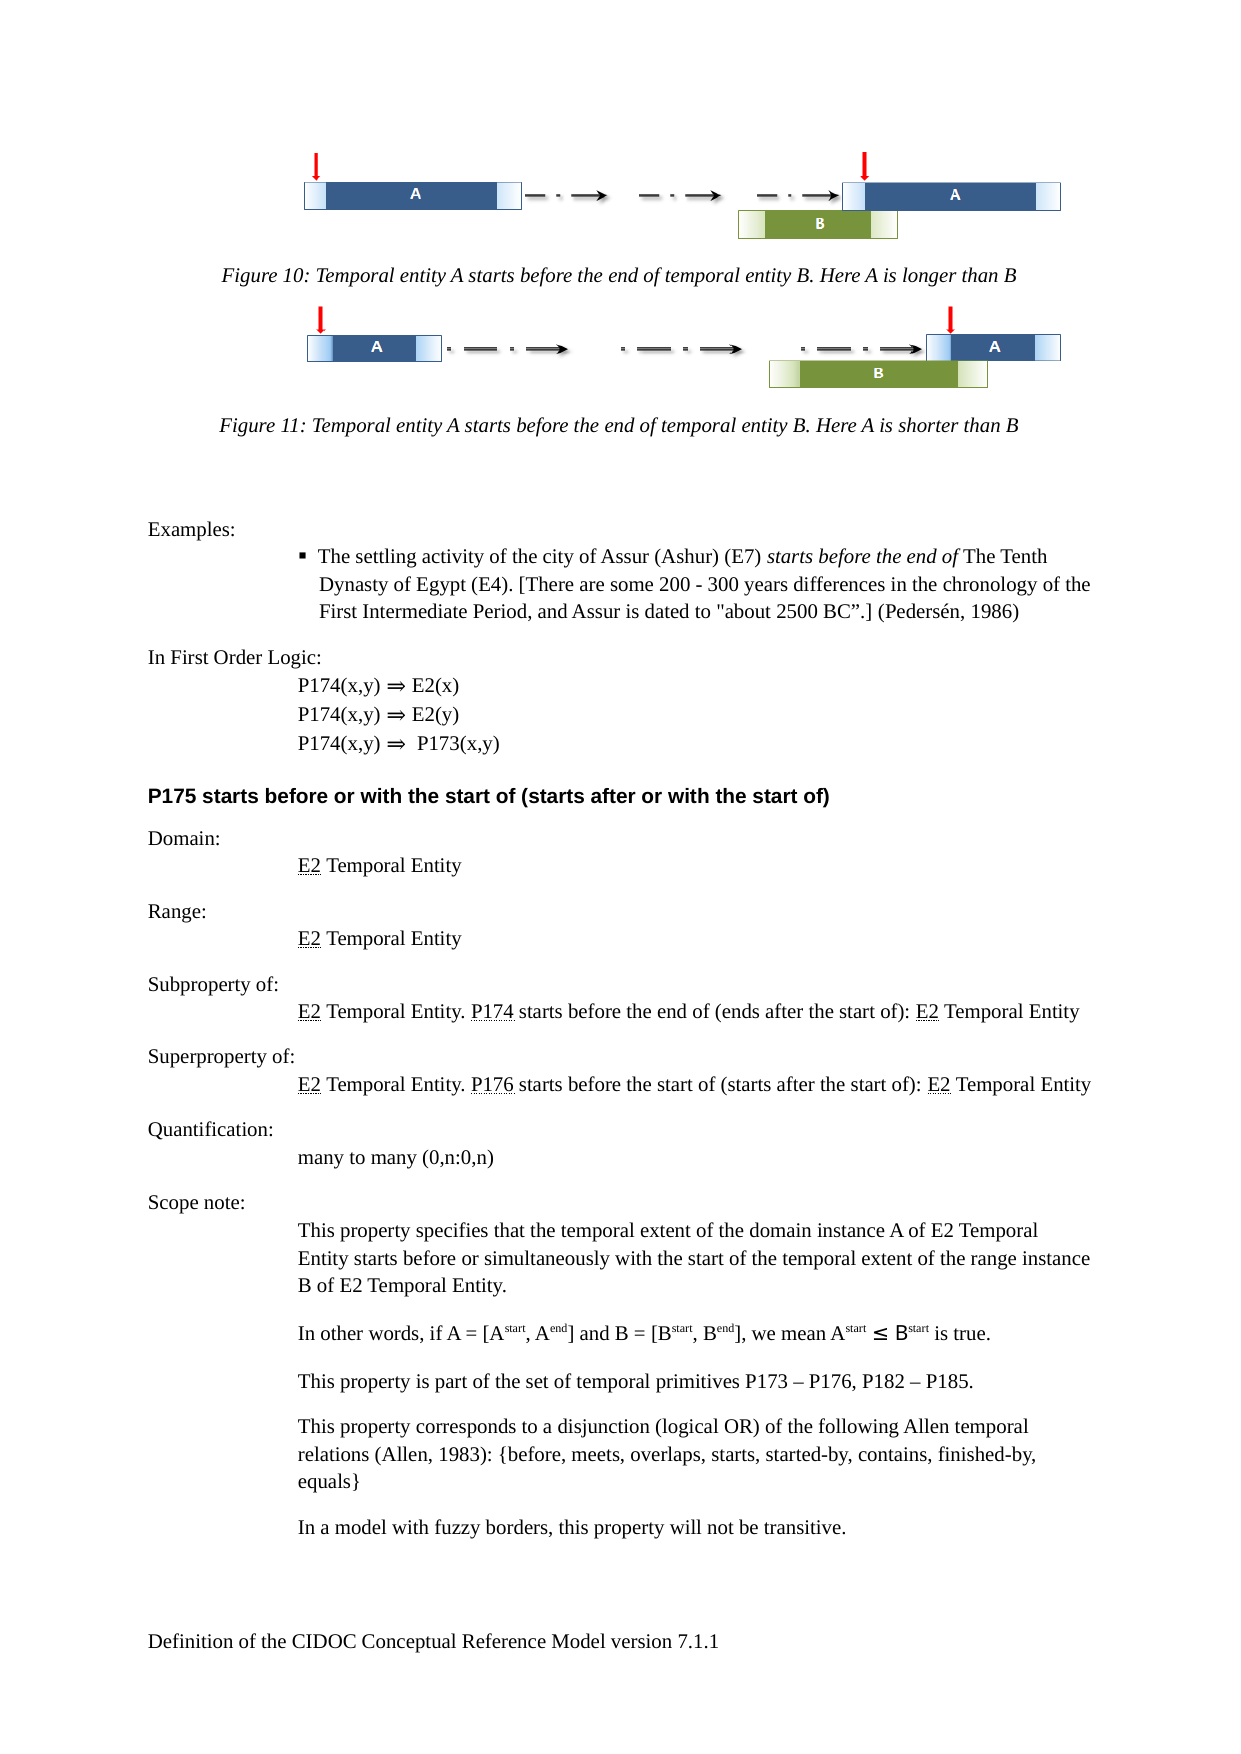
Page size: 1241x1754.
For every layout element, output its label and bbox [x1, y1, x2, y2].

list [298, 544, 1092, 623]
picture [297, 147, 1066, 243]
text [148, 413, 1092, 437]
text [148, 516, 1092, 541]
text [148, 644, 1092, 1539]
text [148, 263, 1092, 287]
picture [302, 300, 1071, 392]
